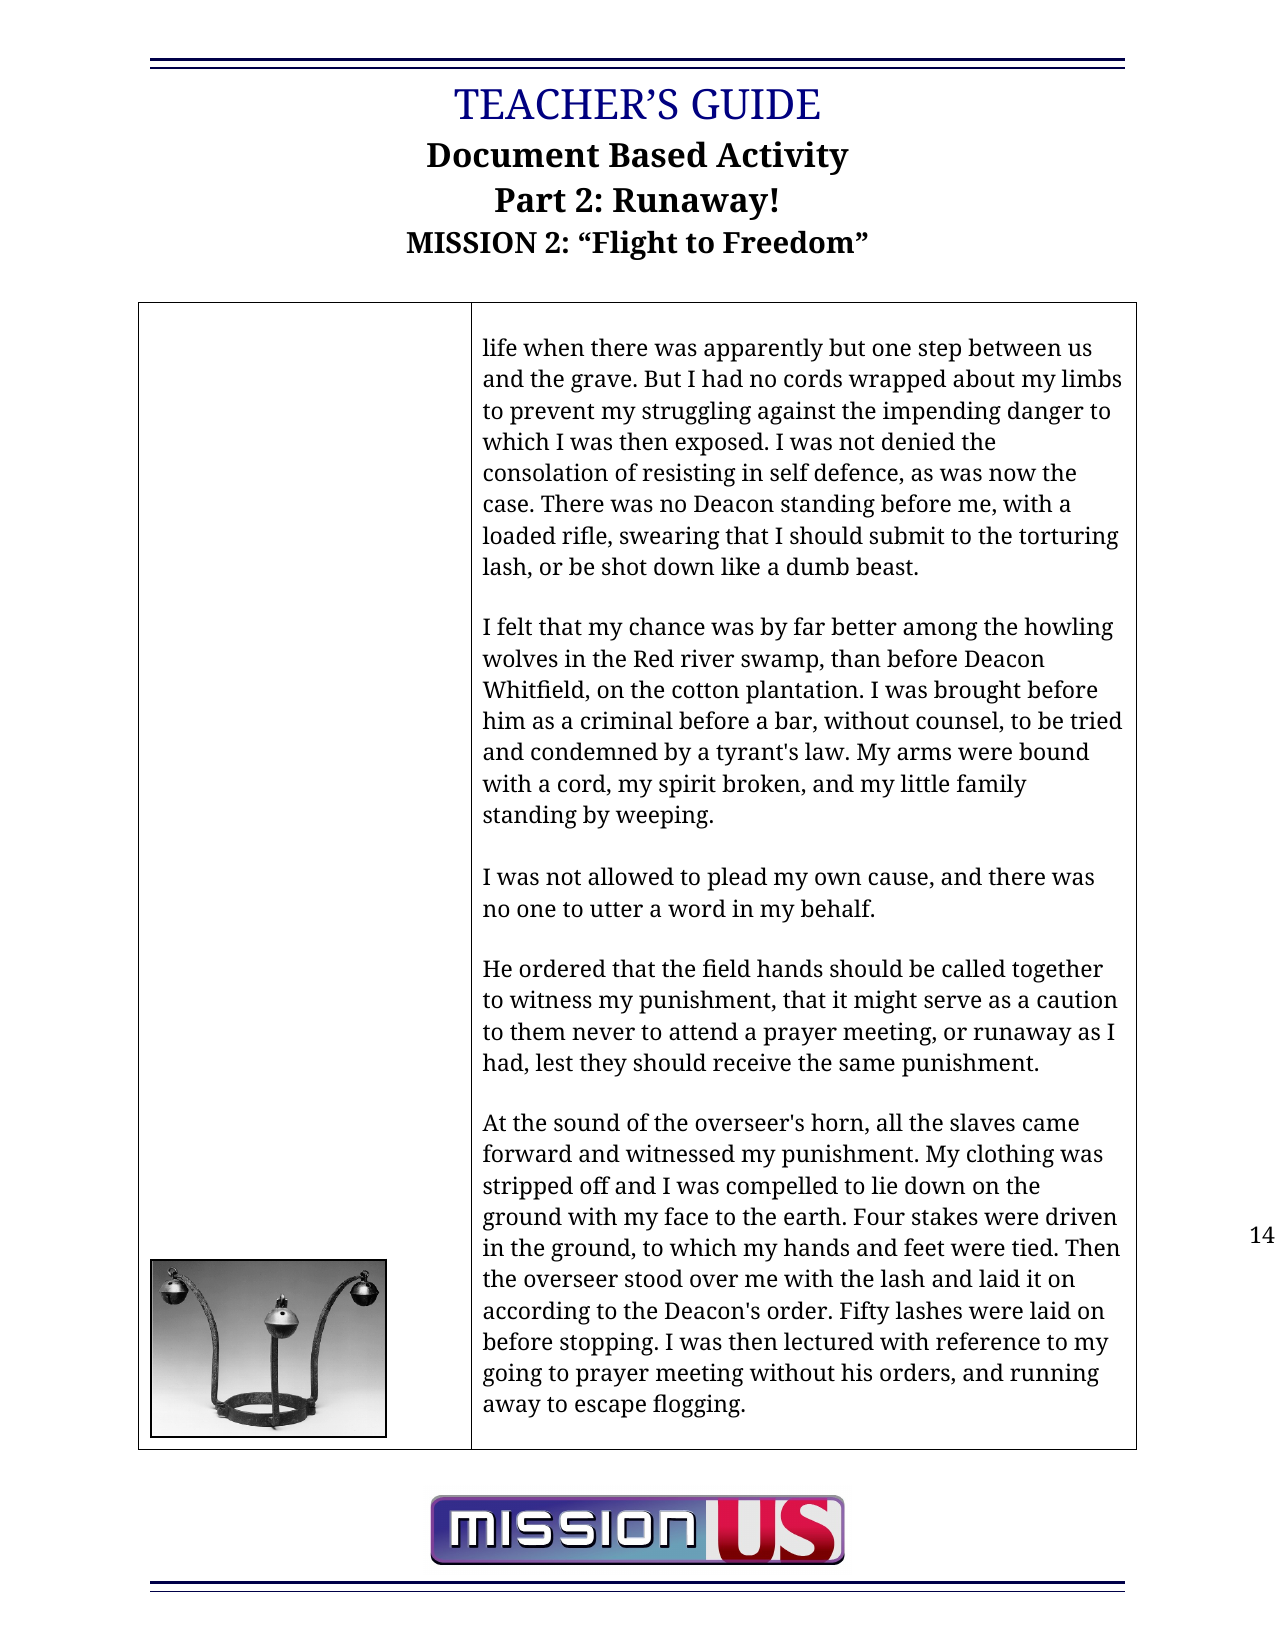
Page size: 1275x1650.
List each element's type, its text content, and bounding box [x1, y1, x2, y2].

picture [423, 1485, 852, 1575]
picture [152, 1261, 385, 1436]
